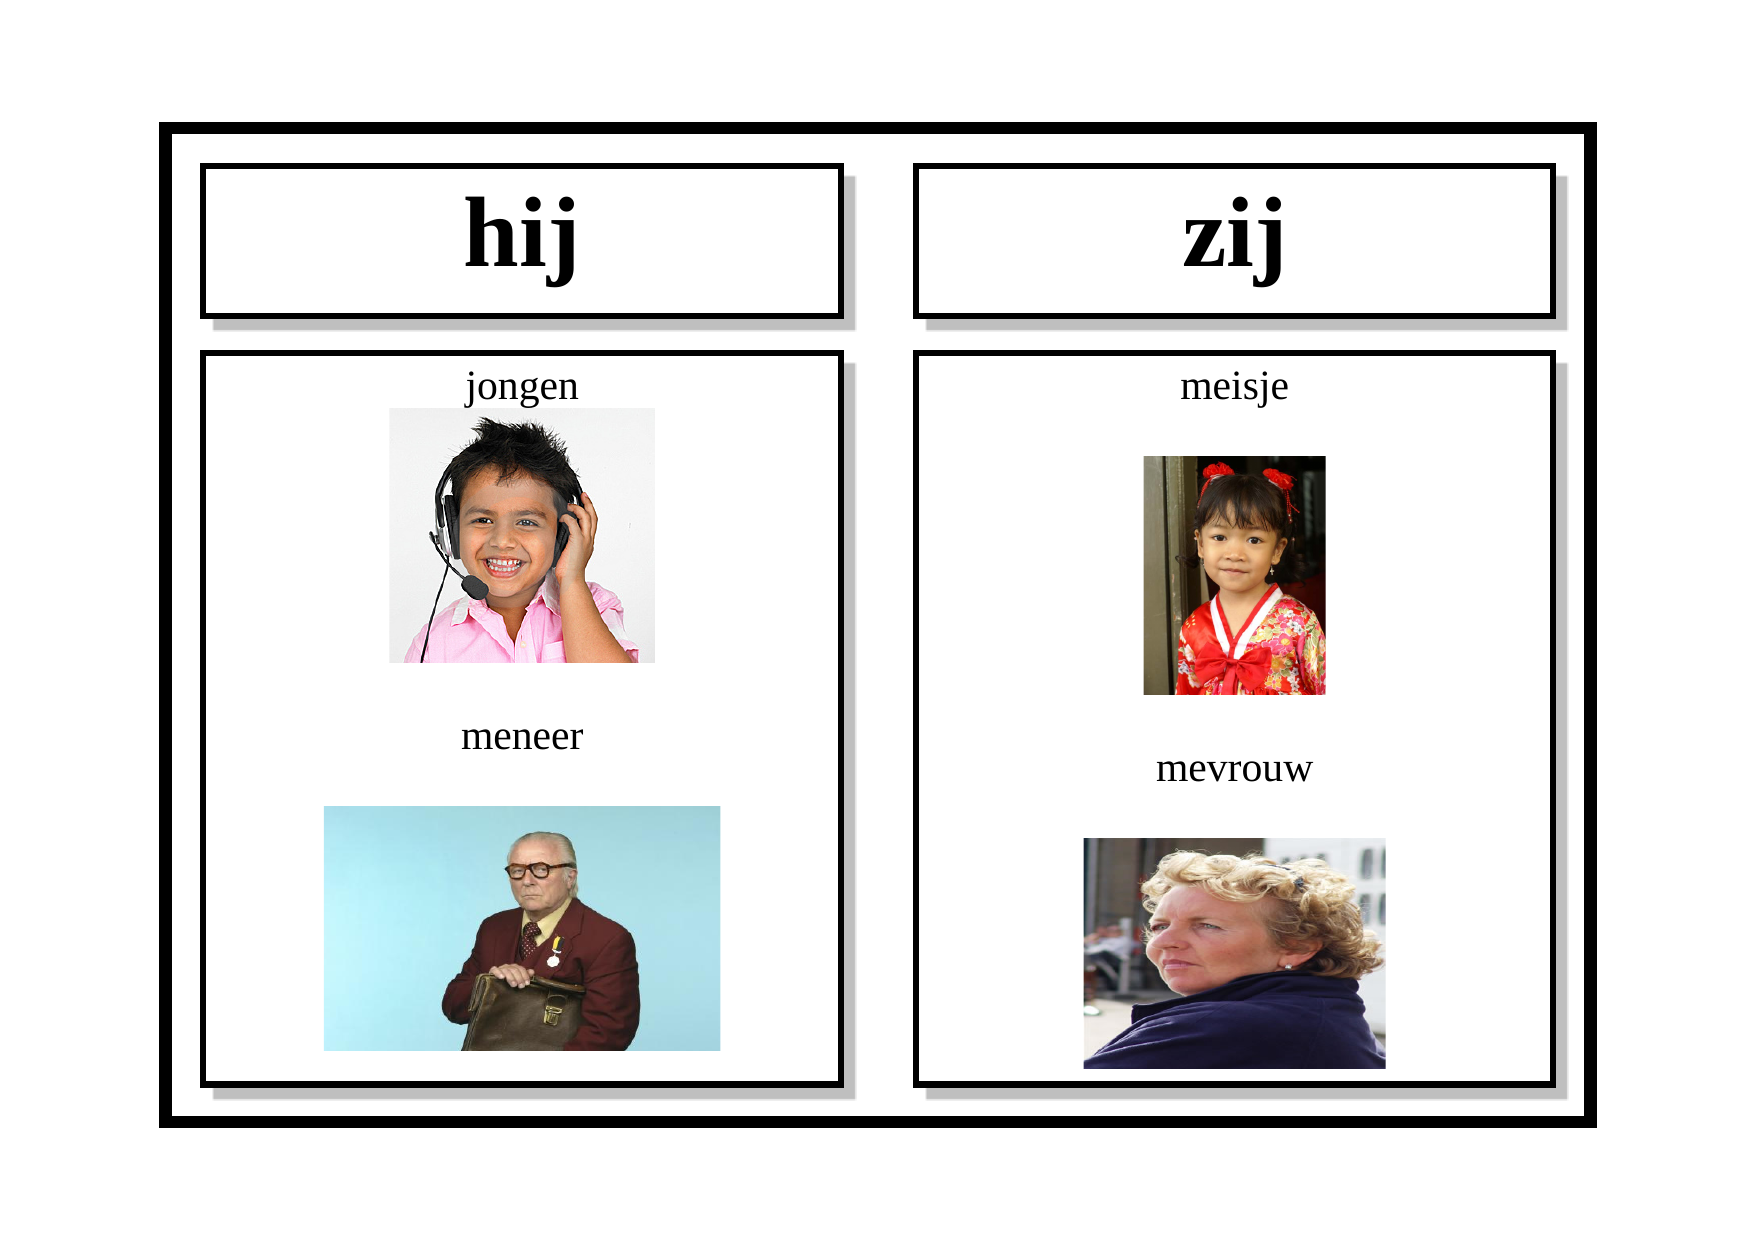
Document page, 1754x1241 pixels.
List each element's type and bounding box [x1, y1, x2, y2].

picture [389, 408, 655, 663]
picture [1143, 456, 1326, 695]
picture [1083, 838, 1386, 1069]
picture [323, 806, 721, 1051]
